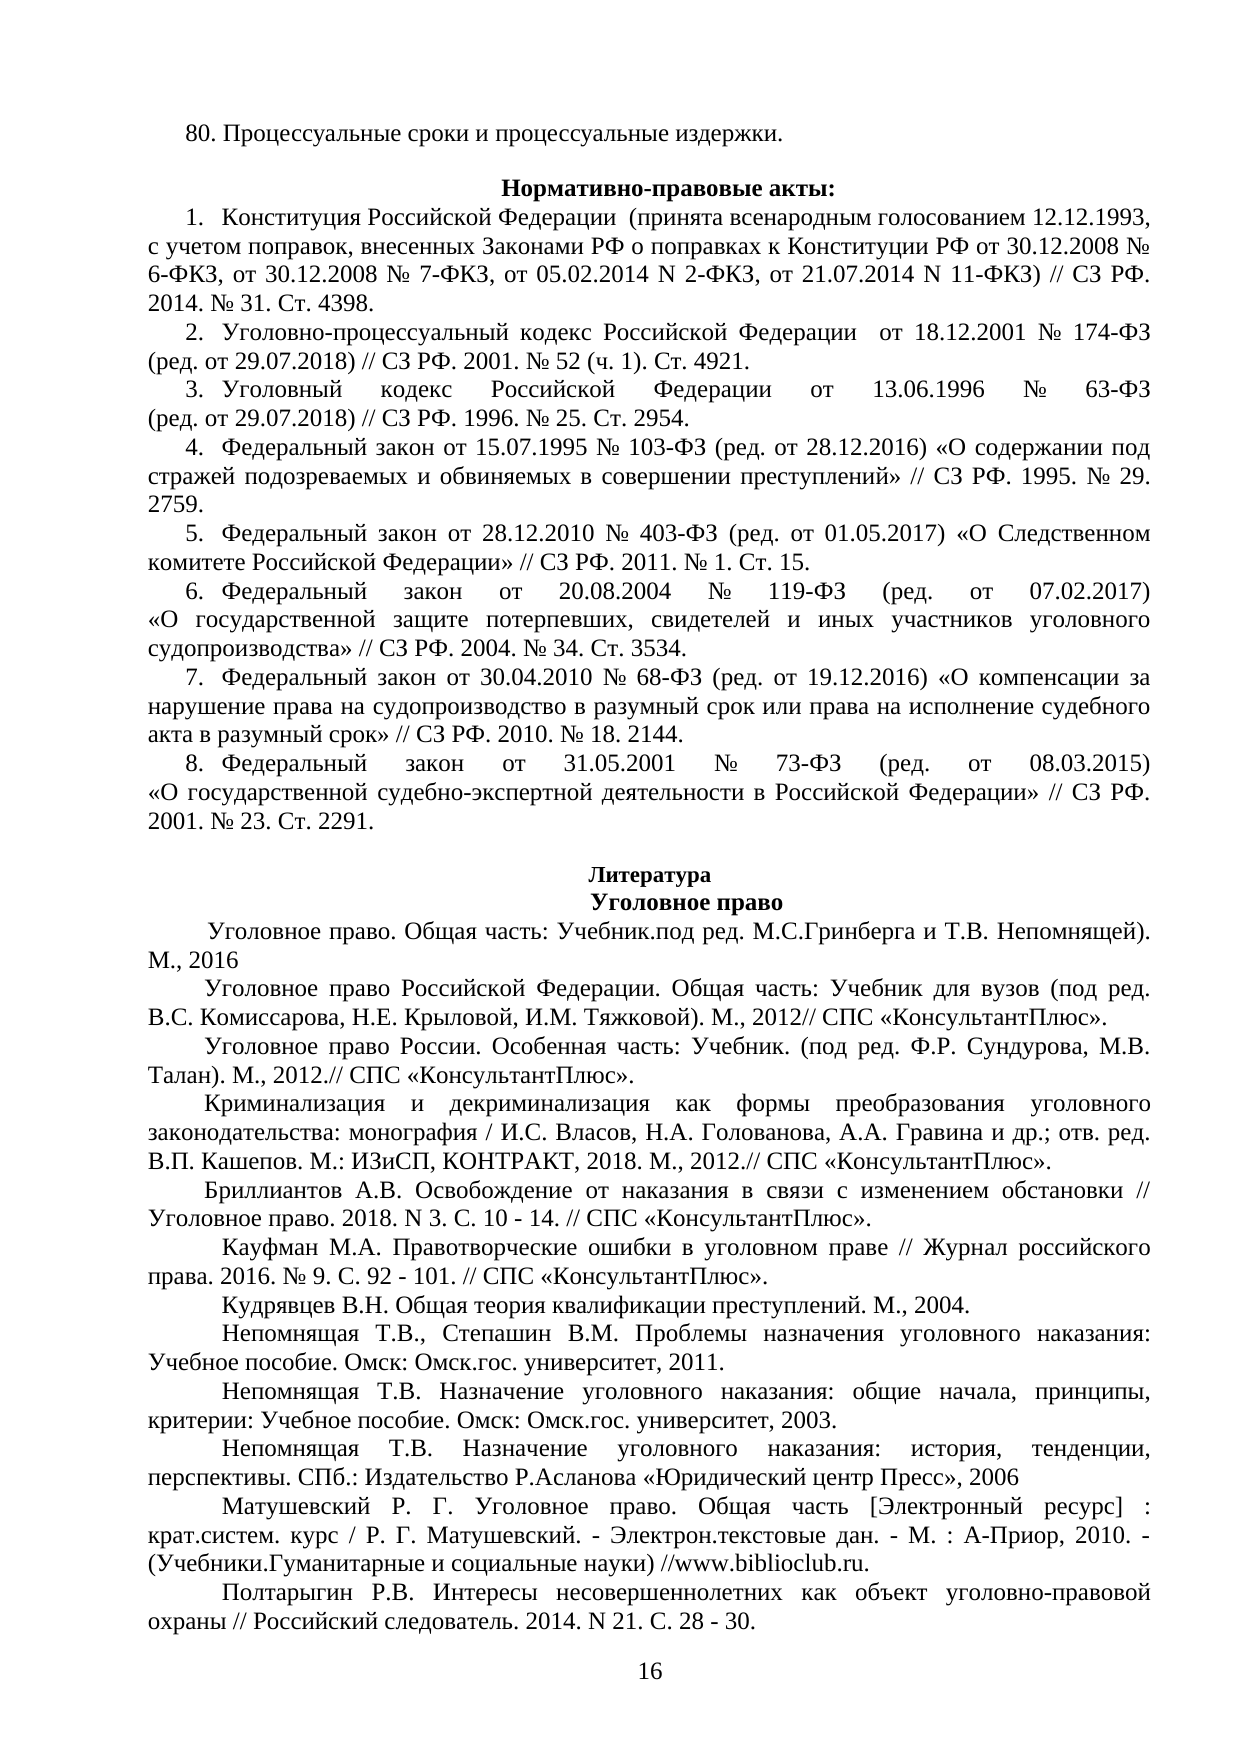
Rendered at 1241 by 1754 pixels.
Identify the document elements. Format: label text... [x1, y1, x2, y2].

list Федеральный закон от 30.04.2010 № 68-ФЗ (ред. от 19.12.2016) «О компенсации за нарушение права на судопроизводство в разумный срок или права на исполнение судебного акта в разумный срок» // СЗ РФ. 2010. № 18. 2144. [148, 662, 1152, 748]
text Матушевский Р. Г. Уголовное право. Общая часть [Электронный ресурс] : крат.систем. курс / Р. Г. Матушевский. - Электрон.текстовые дан. - М. : А-Приор, 2010. - (Учебники.Гуманитарные и социальные науки) //www.biblioclub.ru. [148, 1491, 1152, 1577]
text Литература [148, 861, 1152, 887]
text Кауфман М.А. Правотворческие ошибки в уголовном праве // Журнал российского права. 2016. № 9. С. 92 - 101. // СПС «КонсультантПлюс». [148, 1232, 1152, 1290]
list Федеральный закон от 15.07.1995 № 103-ФЗ (ред. от 28.12.2016) «О содержании под стражей подозреваемых и обвиняемых в совершении преступлений» // СЗ РФ. 1995. № 29. 2759. [148, 432, 1152, 518]
text Уголовное право Российской Федерации. Общая часть: Учебник для вузов (под ред. В.С. Комиссарова, Н.Е. Крыловой, И.М. Тяжковой). М., 2012// СПС «КонсультантПлюс». [148, 973, 1152, 1031]
list Уголовно-процессуальный кодекс Российской Федерации от 18.12.2001 № 174-ФЗ (ред. от 29.07.2018) // СЗ РФ. 2001. № 52 (ч. 1). Ст. 4921. [148, 317, 1152, 374]
text Бриллиантов А.В. Освобождение от наказания в связи с изменением обстановки // Уголовное право. 2018. N 3. С. 10 - 14. // СПС «КонсультантПлюс». [148, 1175, 1152, 1232]
text Уголовное право России. Особенная часть: Учебник. (под ред. Ф.Р. Сундурова, М.В. Талан). М., 2012.// СПС «КонсультантПлюс». [148, 1031, 1152, 1088]
text Уголовное право. Общая часть: Учебник.под ред. М.С.Гринберга и Т.В. Непомнящей). М., 2016 [148, 916, 1152, 973]
text Нормативно-правовые акты: [185, 173, 1152, 202]
text Непомнящая Т.В., Степашин В.М. Проблемы назначения уголовного наказания: Учебное пособие. Омск: Омск.гос. университет, 2011. [148, 1318, 1152, 1376]
text Криминализация и декриминализация как формы преобразования уголовного законодательства: монография / И.С. Власов, Н.А. Голованова, А.А. Гравина и др.; отв. ред. В.П. Кашепов. М.: ИЗиСП, КОНТРАКТ, 2018. М., 2012.// СПС «КонсультантПлюс». [148, 1088, 1152, 1175]
list Федеральный закон от 28.12.2010 № 403-ФЗ (ред. от 01.05.2017) «О Следственном комитете Российской Федерации» // СЗ РФ. 2011. № 1. Ст. 15. [148, 518, 1152, 576]
text Непомнящая Т.В. Назначение уголовного наказания: история, тенденции, перспективы. СПб.: Издательство Р.Асланова «Юридический центр Пресс», 2006 [148, 1433, 1152, 1491]
text Кудрявцев В.Н. Общая теория квалификации преступлений. М., 2004. [148, 1290, 1152, 1318]
list Конституция Российской Федерации (принята всенародным голосованием 12.12.1993, с учетом поправок, внесенных Законами РФ о поправках к Конституции РФ от 30.12.2008 № 6-ФКЗ, от 30.12.2008 № 7-ФКЗ, от 05.02.2014 N 2-ФКЗ, от 21.07.2014 N 11-ФКЗ) // СЗ РФ. 2014. № 31. Ст. 4398. [148, 202, 1152, 317]
text Полтарыгин Р.В. Интересы несовершеннолетних как объект уголовно-правовой охраны // Российский следователь. 2014. N 21. С. 28 - 30. [148, 1577, 1152, 1635]
list Федеральный закон от 31.05.2001 № 73-ФЗ (ред. от 08.03.2015) «О государственной судебно-экспертной деятельности в Российской Федерации» // СЗ РФ. 2001. № 23. Ст. 2291. [148, 748, 1152, 834]
list Процессуальные сроки и процессуальные издержки. [185, 118, 1152, 147]
text Уголовное право [148, 887, 1152, 916]
list Федеральный закон от 20.08.2004 № 119-ФЗ (ред. от 07.02.2017) «О государственной защите потерпевших, свидетелей и иных участников уголовного судопроизводства» // СЗ РФ. 2004. № 34. Ст. 3534. [148, 576, 1152, 662]
list Уголовный кодекс Российской Федерации от 13.06.1996 № 63-ФЗ (ред. от 29.07.2018) // СЗ РФ. 1996. № 25. Ст. 2954. [148, 374, 1152, 432]
text Непомнящая Т.В. Назначение уголовного наказания: общие начала, принципы, критерии: Учебное пособие. Омск: Омск.гос. университет, 2003. [148, 1376, 1152, 1433]
